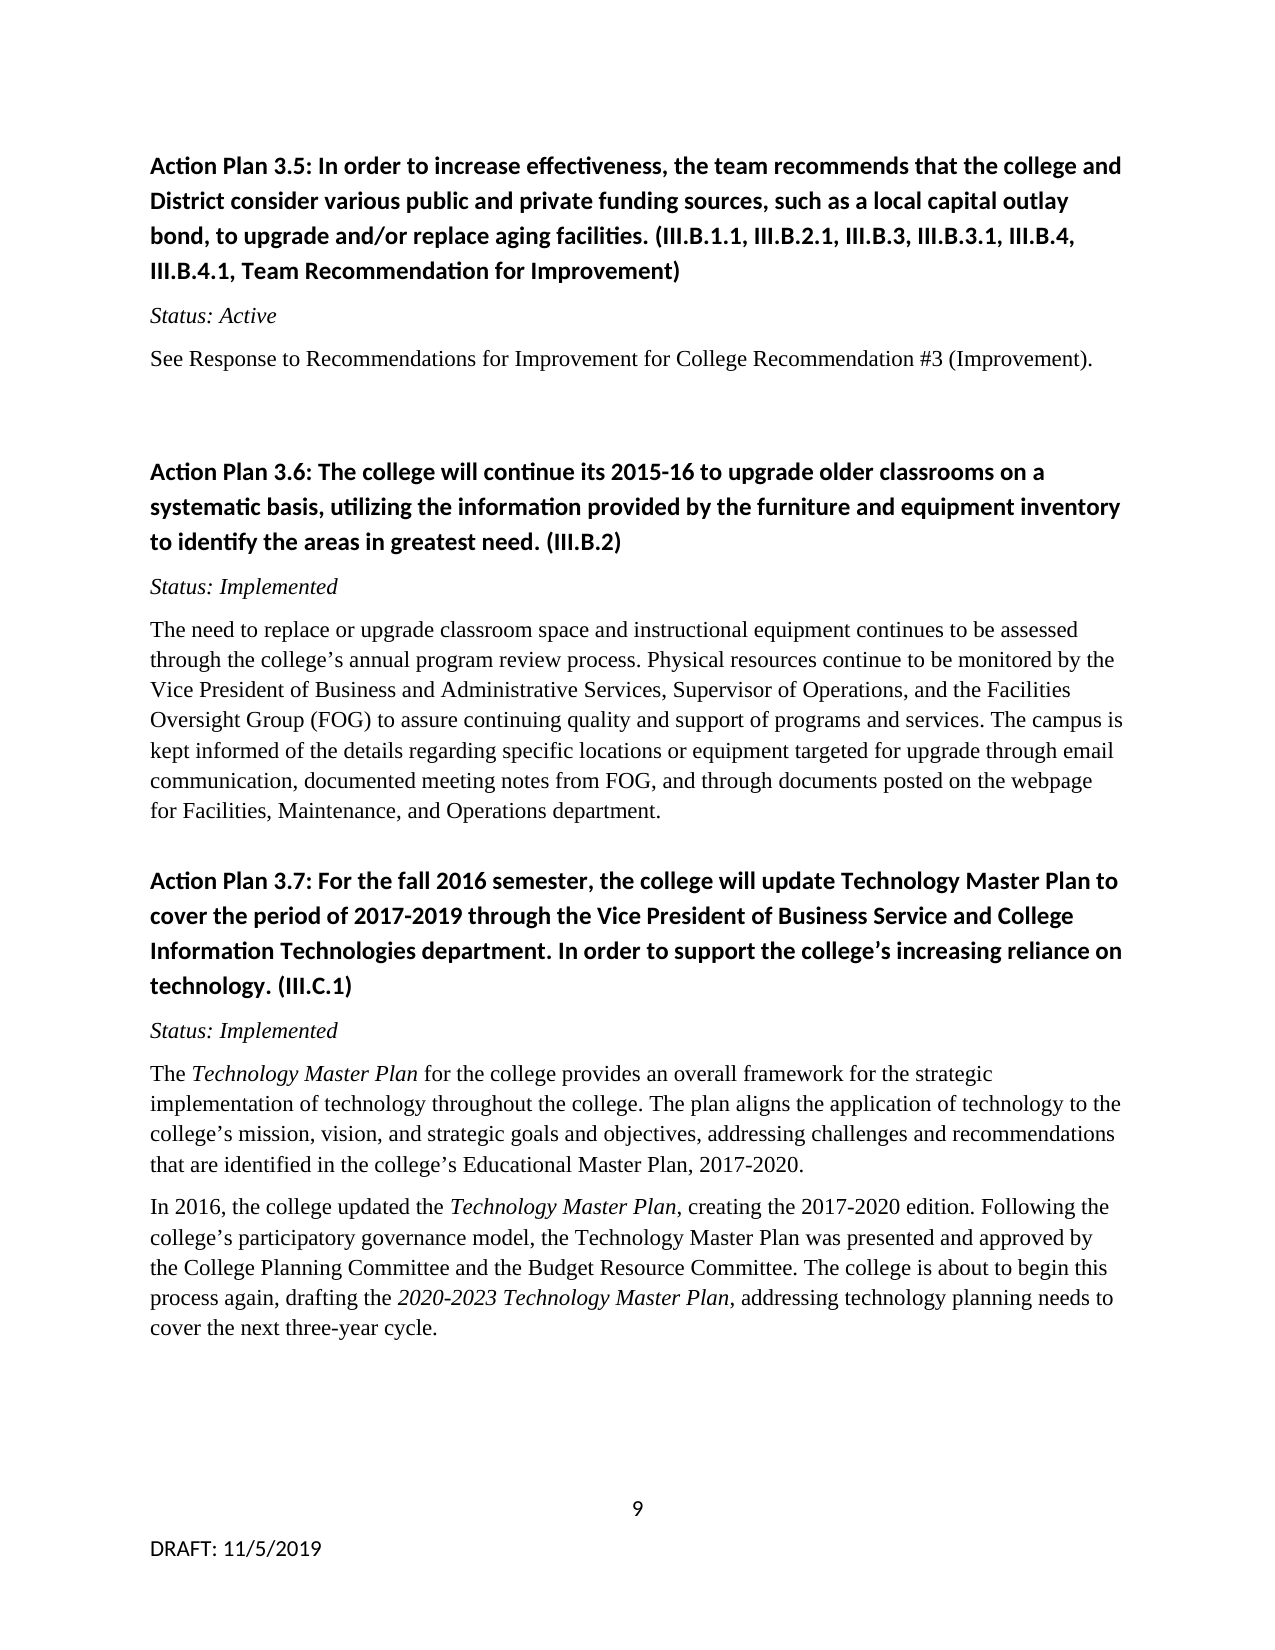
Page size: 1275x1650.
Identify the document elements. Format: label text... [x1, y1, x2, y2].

subtitle Status: Active [150, 302, 1125, 329]
text The Technology Master Plan for the college provides an overall framework for the strategic implementation of technology throughout the college. The plan aligns the application of technology to the college’s mission, vision, and strategic goals and objectives, addressing challenges and recommendations that are identified in the college’s Educational Master Plan, 2017-2020. [150, 1060, 1125, 1177]
text See Response to Recommendations for Improvement for College Recommendation #3 (Improvement). [150, 345, 1125, 372]
subtitle Action Plan 3.6: The college will continue its 2015-16 to upgrade older classrooms on a systematic basis, utilizing the information provided by the furniture and equipment inventory to identify the areas in greatest need. (III.B.2) [150, 456, 1125, 556]
subtitle Action Plan 3.5: In order to increase effectiveness, the team recommends that the college and District consider various public and private funding sources, such as a local capital outlay bond, to upgrade and/or replace aging facilities. (III.B.1.1, III.B.2.1, III.B.3, III.B.3.1, III.B.4, III.B.4.1, Team Recommendation for Improvement) [150, 150, 1125, 286]
subtitle Action Plan 3.7: For the fall 2016 semester, the college will update Technology Master Plan to cover the period of 2017-2019 through the Vice President of Business Service and College Information Technologies department. In order to support the college’s increasing reliance on technology. (III.C.1) [150, 865, 1125, 1000]
subtitle Status: Implemented [150, 1017, 1125, 1044]
subtitle Status: Implemented [150, 573, 1125, 599]
text The need to replace or upgrade classroom space and instructional equipment continues to be assessed through the college’s annual program review process. Physical resources continue to be monitored by the Vice President of Business and Administrative Services, Supervisor of Operations, and the Facilities Oversight Group (FOG) to assure continuing quality and support of programs and services. The campus is kept informed of the details regarding specific locations or equipment targeted for upgrade through email communication, documented meeting notes from FOG, and through documents posted on the webpage for Facilities, Maintenance, and Operations department. [150, 616, 1125, 823]
text In 2016, the college updated the Technology Master Plan, creating the 2017-2020 edition. Following the college’s participatory governance model, the Technology Master Plan was presented and approved by the College Planning Committee and the Budget Resource Committee. The college is about to begin this process again, drafting the 2020-2023 Technology Master Plan, addressing technology planning needs to cover the next three-year cycle. [150, 1193, 1125, 1341]
